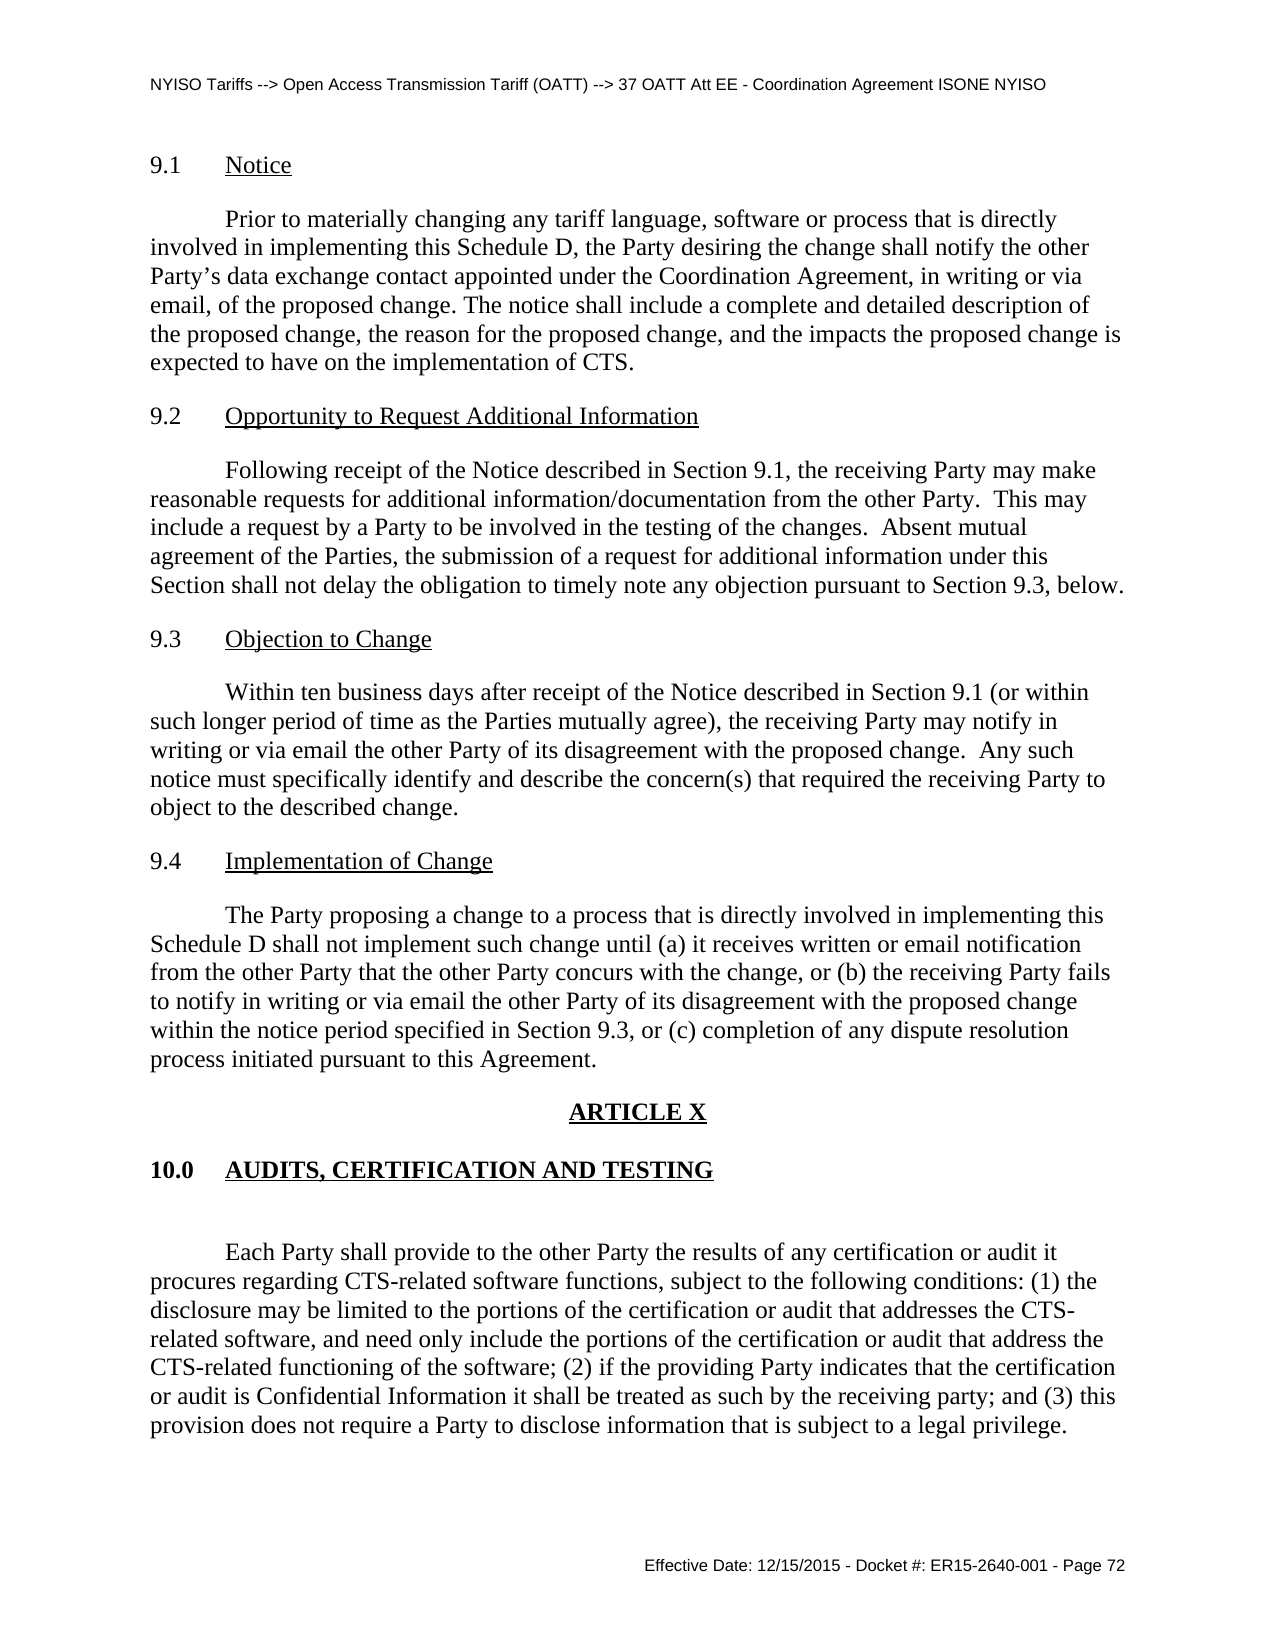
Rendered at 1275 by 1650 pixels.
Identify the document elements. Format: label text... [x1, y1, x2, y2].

text Prior to materially changing any tariff language, software or process that is directly involved in implementing this Schedule D, the Party desiring the change shall notify the other Party’s data exchange contact appointed under the Coordination Agreement, in writing or via email, of the proposed change. The notice shall include a complete and detailed description of the proposed change, the reason for the proposed change, and the impacts the proposed change is expected to have on the implementation of CTS. [150, 204, 1125, 376]
subtitle 9.4 Implementation of Change [150, 846, 1125, 875]
text Following receipt of the Notice described in Section 9.1, the receiving Party may make reasonable requests for additional information/documentation from the other Party. This may include a request by a Party to be involved in the testing of the changes. Absent mutual agreement of the Parties, the submission of a request for additional information under this Section shall not delay the obligation to timely note any objection pursuant to Section 9.3, below. [150, 455, 1125, 599]
subtitle 9.3 Objection to Change [150, 624, 1125, 652]
subtitle 9.1 Notice [150, 150, 1125, 179]
text ARTICLE X [150, 1097, 1125, 1126]
text Each Party shall provide to the other Party the results of any certification or audit it procures regarding CTS-related software functions, subject to the following conditions: (1) the disclosure may be limited to the portions of the certification or audit that addresses the CTS-related software, and need only include the portions of the certification or audit that address the CTS-related functioning of the software; (2) if the providing Party indicates that the certification or audit is Confidential Information it shall be treated as such by the receiving party; and (3) this provision does not require a Party to disclose information that is subject to a legal privilege. [150, 1237, 1125, 1439]
subtitle 9.2 Opportunity to Request Additional Information [150, 401, 1125, 430]
text 10.0 AUDITS, CERTIFICATION AND TESTING [150, 1155, 1125, 1184]
text The Party proposing a change to a process that is directly involved in implementing this Schedule D shall not implement such change until (a) it receives written or email notification from the other Party that the other Party concurs with the change, or (b) the receiving Party fails to notify in writing or via email the other Party of its disagreement with the proposed change within the notice period specified in Section 9.3, or (c) completion of any dispute resolution process initiated pursuant to this Agreement. [150, 900, 1125, 1072]
text Within ten business days after receipt of the Notice described in Section 9.1 (or within such longer period of time as the Parties mutually agree), the receiving Party may notify in writing or via email the other Party of its disagreement with the proposed change. Any such notice must specifically identify and describe the concern(s) that required the receiving Party to object to the described change. [150, 677, 1125, 821]
